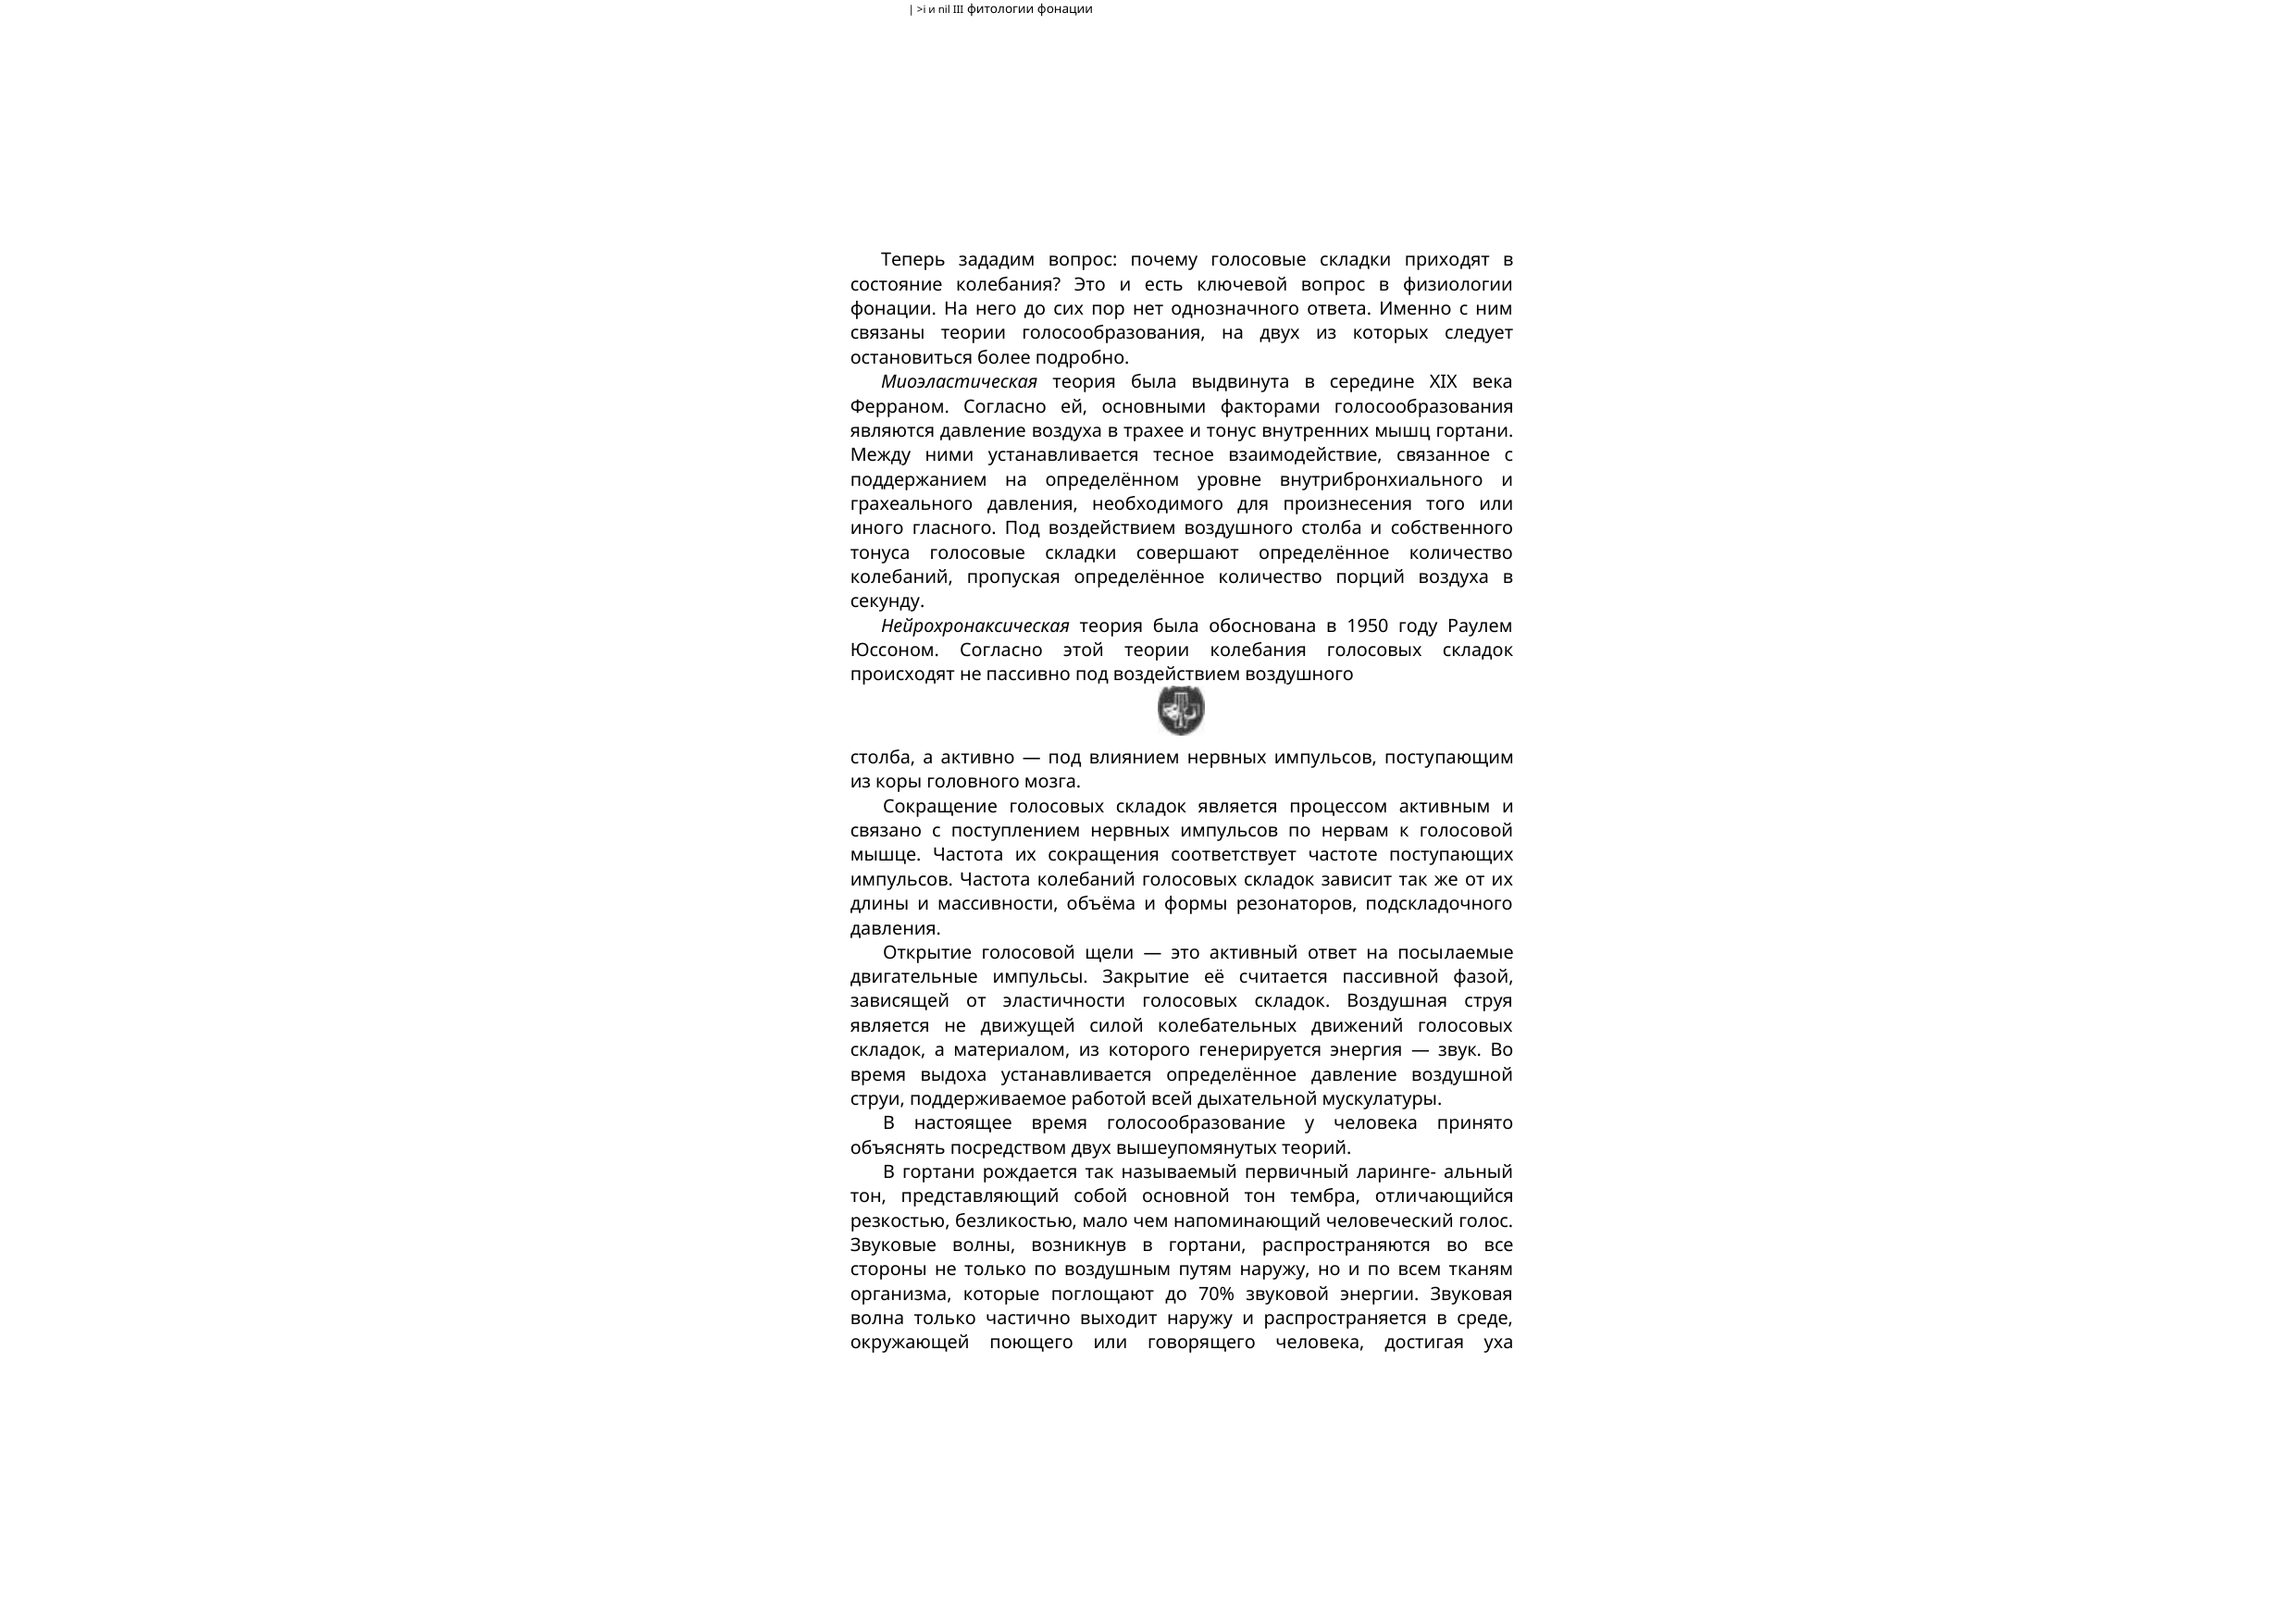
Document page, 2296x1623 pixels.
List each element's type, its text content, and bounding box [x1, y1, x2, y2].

text Теперь зададим вопрос: почему голосовые складки приходят в состояние колебания? Это и есть ключевой вопрос в физиологии фонации. На него до сих пор нет однозначного ответа. Именно с ним связаны теории голосообразования, на двух из которых следует остановиться более подробно. [850, 247, 1514, 368]
text Нейрохронаксическая теория была обоснована в 1950 году Раулем Юссоном. Согласно этой теории колебания голосовых складок происходят не пассивно под воздействием воздушного [850, 613, 1514, 686]
text столба, а активно — под влиянием нервных импульсов, поступающим из коры головного мозга. [850, 744, 1514, 793]
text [850, 1158, 1514, 1354]
picture [1158, 686, 1205, 736]
text Сокращение голосовых складок является процессом активным и связано с поступлением нервных импульсов по нервам к голосовой мышце. Частота их сокращения соответствует частоте поступающих импульсов. Частота колебаний голосовых складок зависит так же от их длины и массивности, объёма и формы резонаторов, подскладочного давления. [850, 793, 1514, 939]
text Открытие голосовой щели — это активный ответ на посылаемые двигательные импульсы. Закрытие её считается пассивной фазой, зависящей от эластичности голосовых складок. Воздушная струя является не движущей силой колебательных движений голосовых складок, а материалом, из которого генерируется энергия — звук. Во время выдоха устанавливается определённое давление воздушной струи, поддерживаемое работой всей дыхательной мускулатуры. [850, 939, 1514, 1110]
text В настоящее время голосообразование у человека принято объяснять посредством двух вышеупомянутых теорий. [850, 1110, 1514, 1158]
text Миоэластическая теория была выдвинута в середине XIX века Ферраном. Согласно ей, основными факторами голосообразования являются давление воздуха в трахее и тонус внутренних мышц гортани. Между ними устанавливается тесное взаимодействие, связанное с поддержанием на определённом уровне внутрибронхиального и грахеального давления, необходимого для произнесения того или иного гласного. Под воздействием воздушного столба и собственного тонуса голосовые складки совершают определённое количество колебаний, пропуская определённое количество порций воздуха в секунду. [850, 368, 1514, 613]
